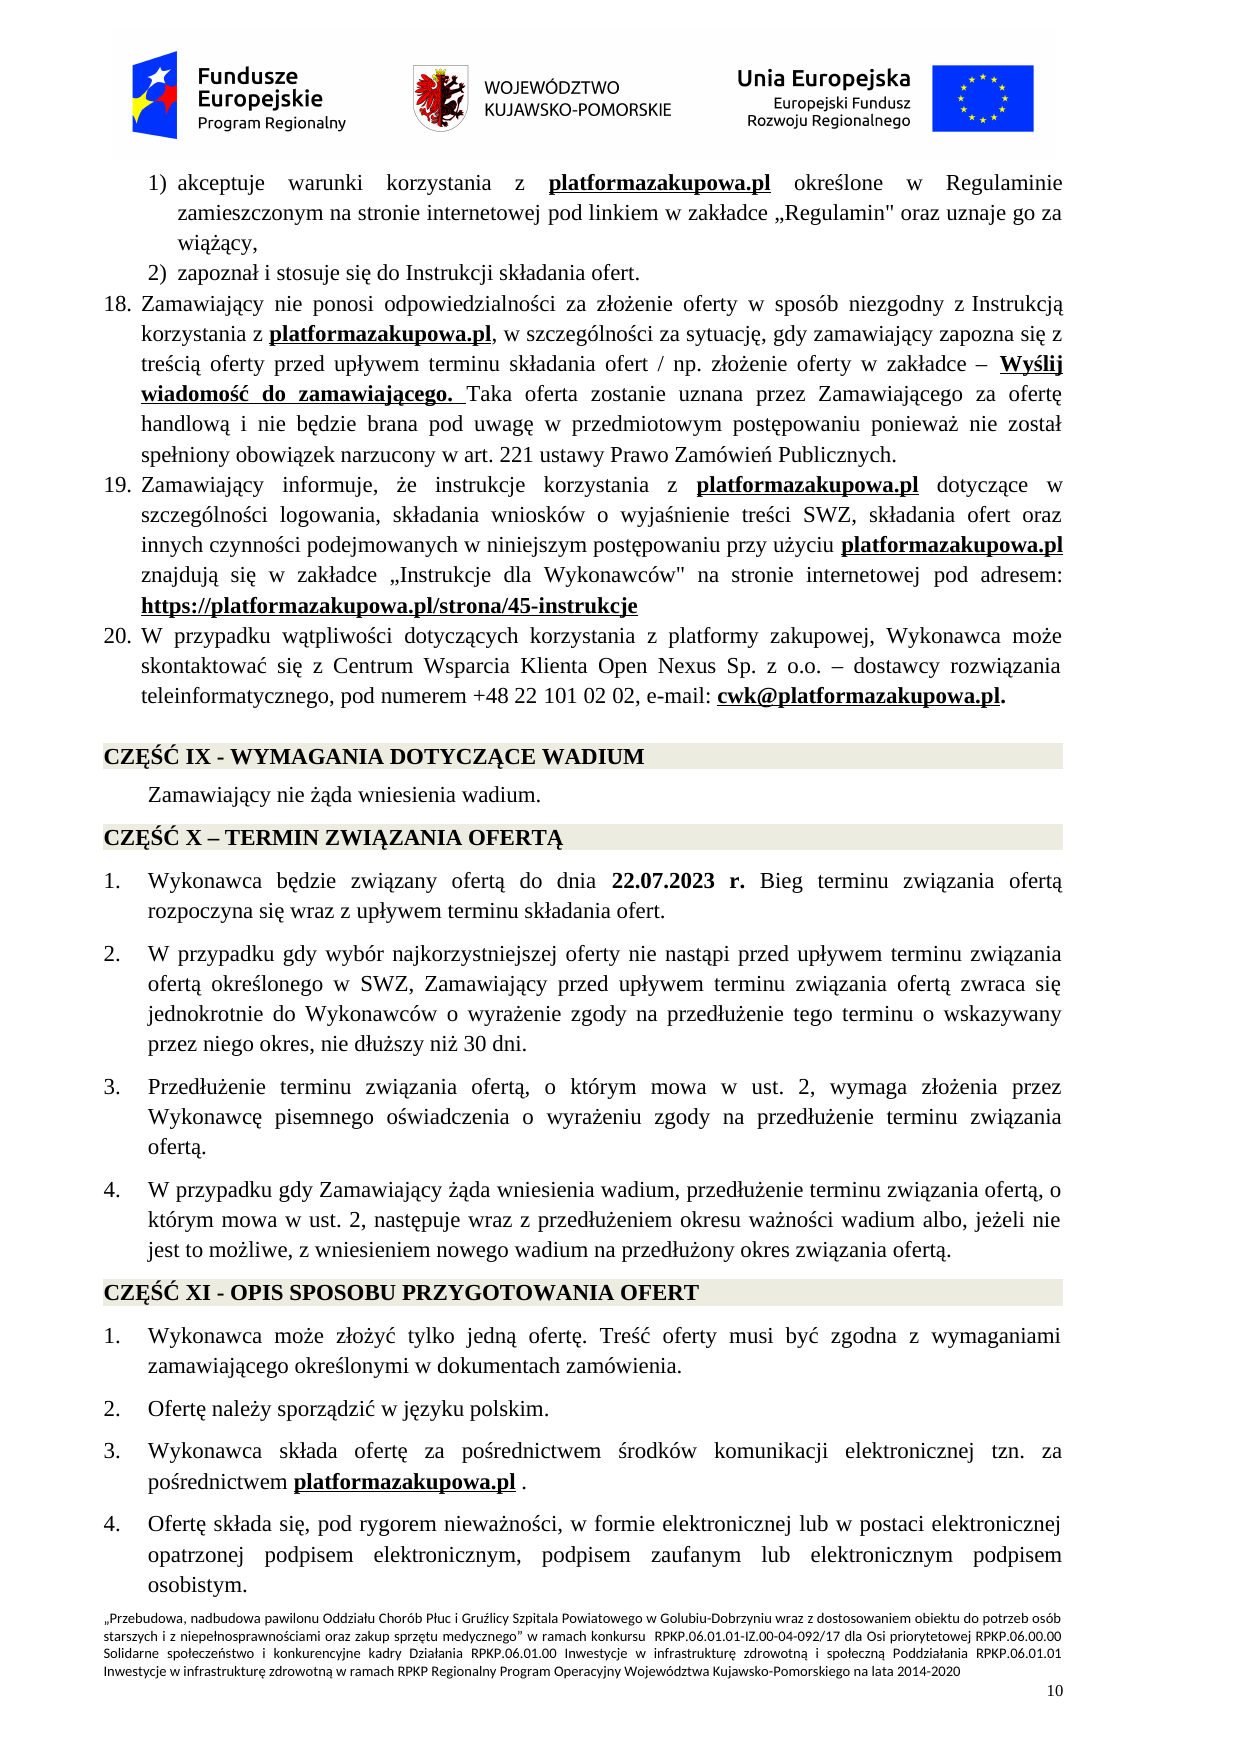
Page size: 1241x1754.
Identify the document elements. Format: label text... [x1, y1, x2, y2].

list akceptuje warunki korzystania z platformazakupowa.pl określone w Regulaminie zamieszczonym na stronie internetowej pod linkiem w zakładce „Regulamin" oraz uznaje go za wiążący, [148, 169, 1063, 256]
list Przedłużenie terminu związania ofertą, o którym mowa w ust. 2, wymaga złożenia przez Wykonawcę pisemnego oświadczenia o wyrażeniu zgody na przedłużenie terminu związania ofertą. [103, 1073, 1063, 1160]
list Zamawiający informuje, że instrukcje korzystania z platformazakupowa.pl dotyczące w szczególności logowania, składania wniosków o wyjaśnienie treści SWZ, składania ofert oraz innych czynności podejmowanych w niniejszym postępowaniu przy użyciu platformazakupowa.pl znajdują się w zakładce „Instrukcje dla Wykonawców" na stronie internetowej pod adresem: https://platformazakupowa.pl/strona/45-instrukcje [103, 471, 1063, 618]
list Ofertę składa się, pod rygorem nieważności, w formie elektronicznej lub w postaci elektronicznej opatrzonej podpisem elektronicznym, podpisem zaufanym lub elektronicznym podpisem osobistym. [103, 1511, 1063, 1597]
picture [110, 29, 1056, 161]
text Zamawiający nie żąda wniesienia wadium. [103, 781, 1063, 808]
list zapoznał i stosuje się do Instrukcji składania ofert. [148, 259, 1063, 286]
list Wykonawca będzie związany ofertą do dnia 22.07.2023 r. Bieg terminu związania ofertą rozpoczyna się wraz z upływem terminu składania ofert. [103, 867, 1063, 923]
list Wykonawca może złożyć tylko jedną ofertę. Treść oferty musi być zgodna z wymaganiami zamawiającego określonymi w dokumentach zamówienia. [103, 1322, 1063, 1378]
list Wykonawca składa ofertę za pośrednictwem środków komunikacji elektronicznej tzn. za pośrednictwem platformazakupowa.pl . [103, 1438, 1063, 1494]
text CZĘŚĆ IX - WYMAGANIA DOTYCZĄCE WADIUM [103, 743, 1063, 769]
text CZĘŚĆ XI - OPIS SPOSOBU PRZYGOTOWANIA OFERT [103, 1279, 1063, 1306]
list Ofertę należy sporządzić w języku polskim. [103, 1395, 1063, 1421]
text CZĘŚĆ X – TERMIN ZWIĄZANIA OFERTĄ [103, 824, 1063, 850]
list W przypadku wątpliwości dotyczących korzystania z platformy zakupowej, Wykonawca może skontaktować się z Centrum Wsparcia Klienta Open Nexus Sp. z o.o. – dostawcy rozwiązania teleinformatycznego, pod numerem +48 22 101 02 02, e-mail: cwk@platformazakupowa.pl. [103, 622, 1063, 709]
list W przypadku gdy Zamawiający żąda wniesienia wadium, przedłużenie terminu związania ofertą, o którym mowa w ust. 2, następuje wraz z przedłużeniem okresu ważności wadium albo, jeżeli nie jest to możliwe, z wniesieniem nowego wadium na przedłużony okres związania ofertą. [103, 1176, 1063, 1263]
list W przypadku gdy wybór najkorzystniejszej oferty nie nastąpi przed upływem terminu związania ofertą określonego w SWZ, Zamawiający przed upływem terminu związania ofertą zwraca się jednokrotnie do Wykonawców o wyrażenie zgody na przedłużenie tego terminu o wskazywany przez niego okres, nie dłuższy niż 30 dni. [103, 940, 1063, 1057]
list Zamawiający nie ponosi odpowiedzialności za złożenie oferty w sposób niezgodny z Instrukcją korzystania z platformazakupowa.pl, w szczególności za sytuację, gdy zamawiający zapozna się z treścią oferty przed upływem terminu składania ofert / np. złożenie oferty w zakładce – Wyślij wiadomość do zamawiającego. Taka oferta zostanie uznana przez Zamawiającego za ofertę handlową i nie będzie brana pod uwagę w przedmiotowym postępowaniu ponieważ nie został spełniony obowiązek narzucony w art. 221 ustawy Prawo Zamówień Publicznych. [103, 290, 1063, 467]
